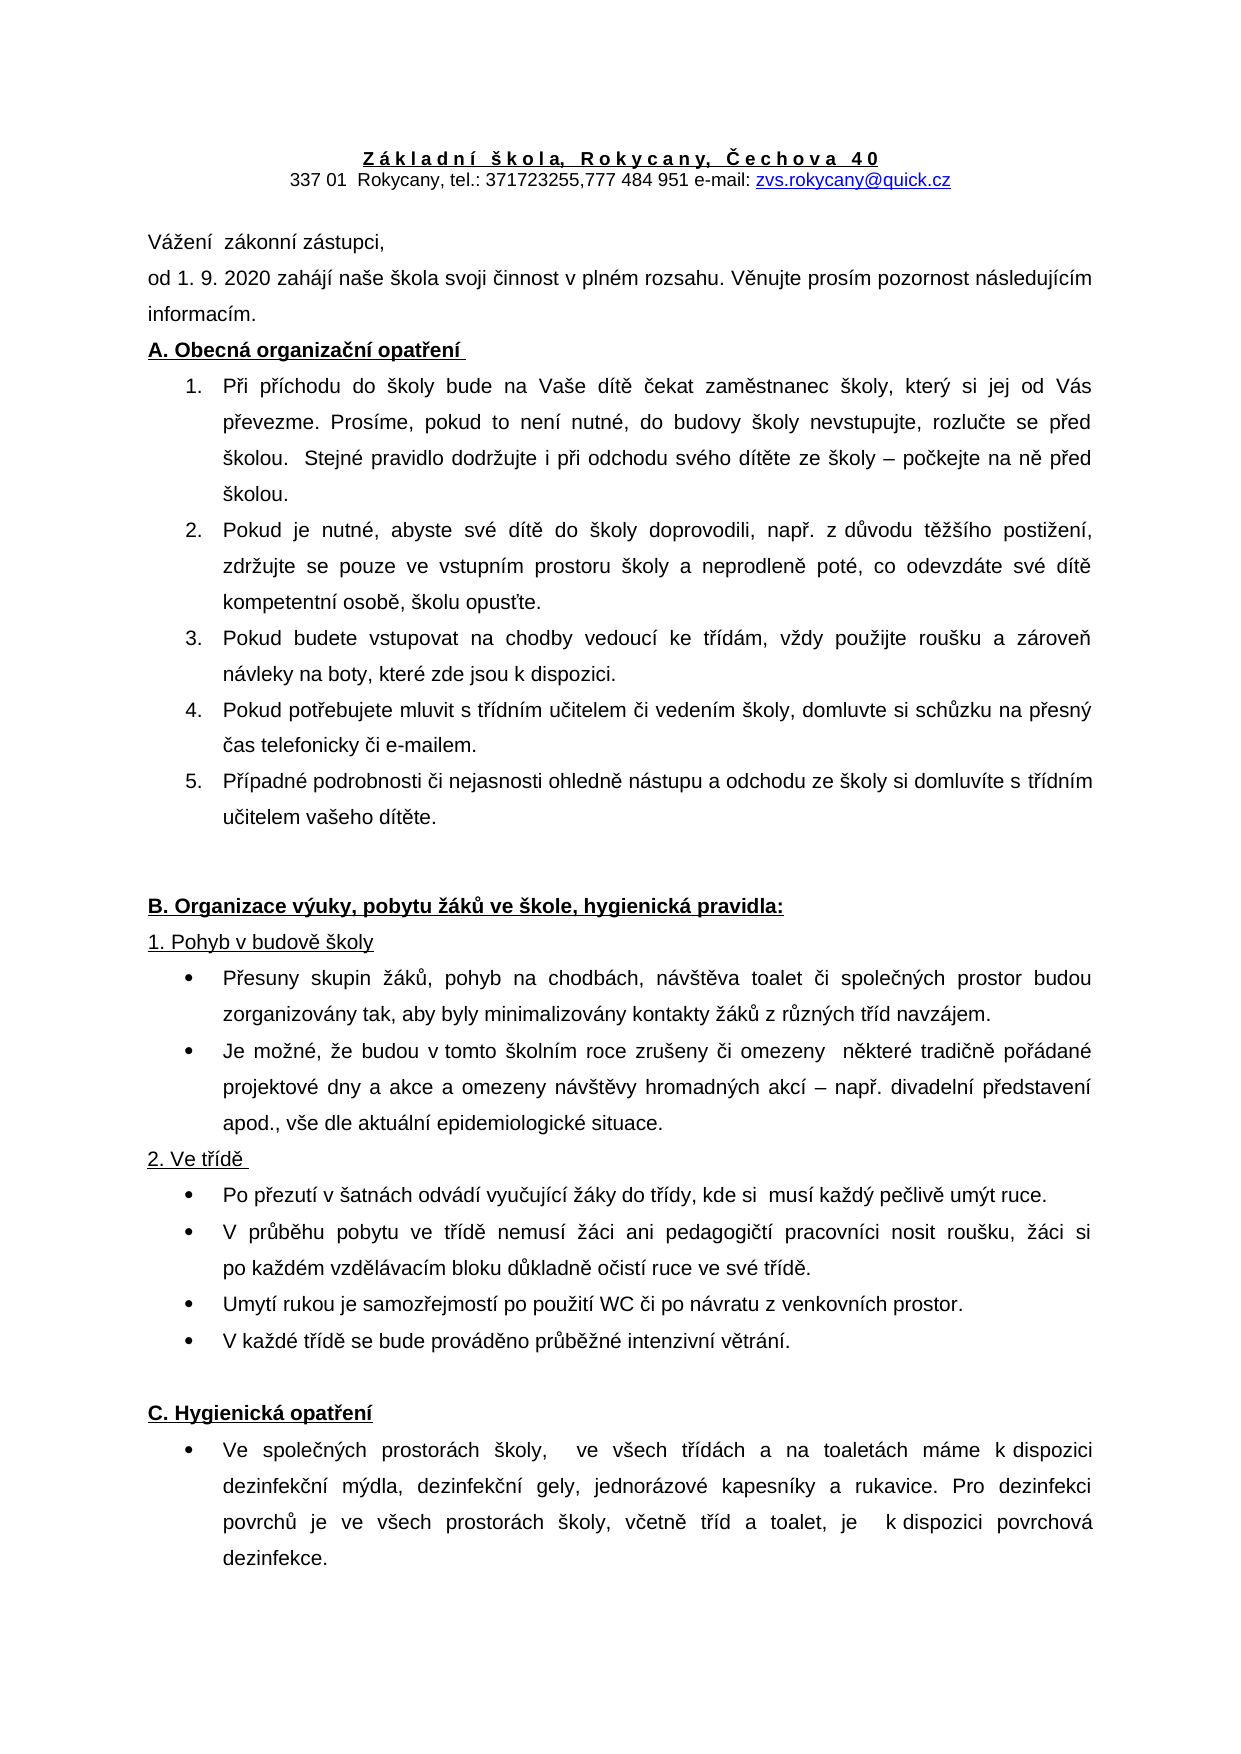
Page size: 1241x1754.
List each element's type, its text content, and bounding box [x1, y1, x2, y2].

text od 1. 9. 2020 zahájí naše škola svoji činnost v plném rozsahu. Věnujte prosím pozornost následujícím informacím. [148, 266, 1093, 326]
list Je možné, že budou v tomto školním roce zrušeny či omezeny některé tradičně pořádané projektové dny a akce a omezeny návštěvy hromadných akcí – např. divadelní představení apod., vše dle aktuální epidemiologické situace. [185, 1039, 1093, 1134]
list Přesuny skupin žáků, pohyb na chodbách, návštěva toalet či společných prostor budou zorganizovány tak, aby byly minimalizovány kontakty žáků z různých tříd navzájem. [185, 966, 1093, 1026]
list Ve společných prostorách školy, ve všech třídách a na toaletách máme k dispozici dezinfekční mýdla, dezinfekční gely, jednorázové kapesníky a rukavice. Pro dezinfekci povrchů je ve všech prostorách školy, včetně tříd a toalet, je k dispozici povrchová dezinfekce. [185, 1438, 1093, 1569]
text B. Organizace výuky, pobytu žáků ve škole, hygienická pravidla: [148, 894, 1093, 918]
list Pokud potřebujete mluvit s třídním učitelem či vedením školy, domluvte si schůzku na přesný čas telefonicky či e-mailem. [185, 697, 1093, 757]
list Po přezutí v šatnách odvádí vyučující žáky do třídy, kde si musí každý pečlivě umýt ruce. [185, 1183, 1093, 1207]
list Pokud budete vstupovat na chodby vedoucí ke třídám, vždy použijte roušku a zároveň návleky na boty, které zde jsou k dispozici. [185, 626, 1093, 685]
list Případné podrobnosti či nejasnosti ohledně nástupu a odchodu ze školy si domluvíte s třídním učitelem vašeho dítěte. [185, 769, 1093, 829]
list Pokud je nutné, abyste své dítě do školy doprovodili, např. z důvodu těžšího postižení, zdržujte se pouze ve vstupním prostoru školy a neprodleně poté, co odevzdáte své dítě kompetentní osobě, školu opusťte. [185, 518, 1093, 613]
list Umytí rukou je samozřejmostí po použití WC či po návratu z venkovních prostor. [185, 1292, 1093, 1316]
text 1. Pohyb v budově školy [148, 930, 1093, 954]
list V průběhu pobytu ve třídě nemusí žáci ani pedagogičtí pracovníci nosit roušku, žáci si po každém vzdělávacím bloku důkladně očistí ruce ve své třídě. [185, 1219, 1093, 1279]
list V každé třídě se bude prováděno průběžné intenzivní větrání. [185, 1329, 1093, 1353]
text C. Hygienická opatření [148, 1401, 1093, 1425]
title Z á k l a d n í š k o l a, R o k y c a n y, Č e c h o v a 4 0 [148, 148, 1093, 169]
list Při příchodu do školy bude na Vaše dítě čekat zaměstnanec školy, který si jej od Vás převezme. Prosíme, pokud to není nutné, do budovy školy nevstupujte, rozlučte se před školou. Stejné pravidlo dodržujte i při odchodu svého dítěte ze školy – počkejte na ně před školou. [185, 374, 1093, 506]
text A. Obecná organizační opatření [148, 338, 1093, 362]
subtitle 2. Ve třídě [147, 1147, 1093, 1171]
text Vážení zákonní zástupci, [148, 230, 1093, 254]
text 337 01 Rokycany, tel.: 371723255,777 484 951 e-mail: zvs.rokycany@quick.cz [148, 169, 1093, 191]
